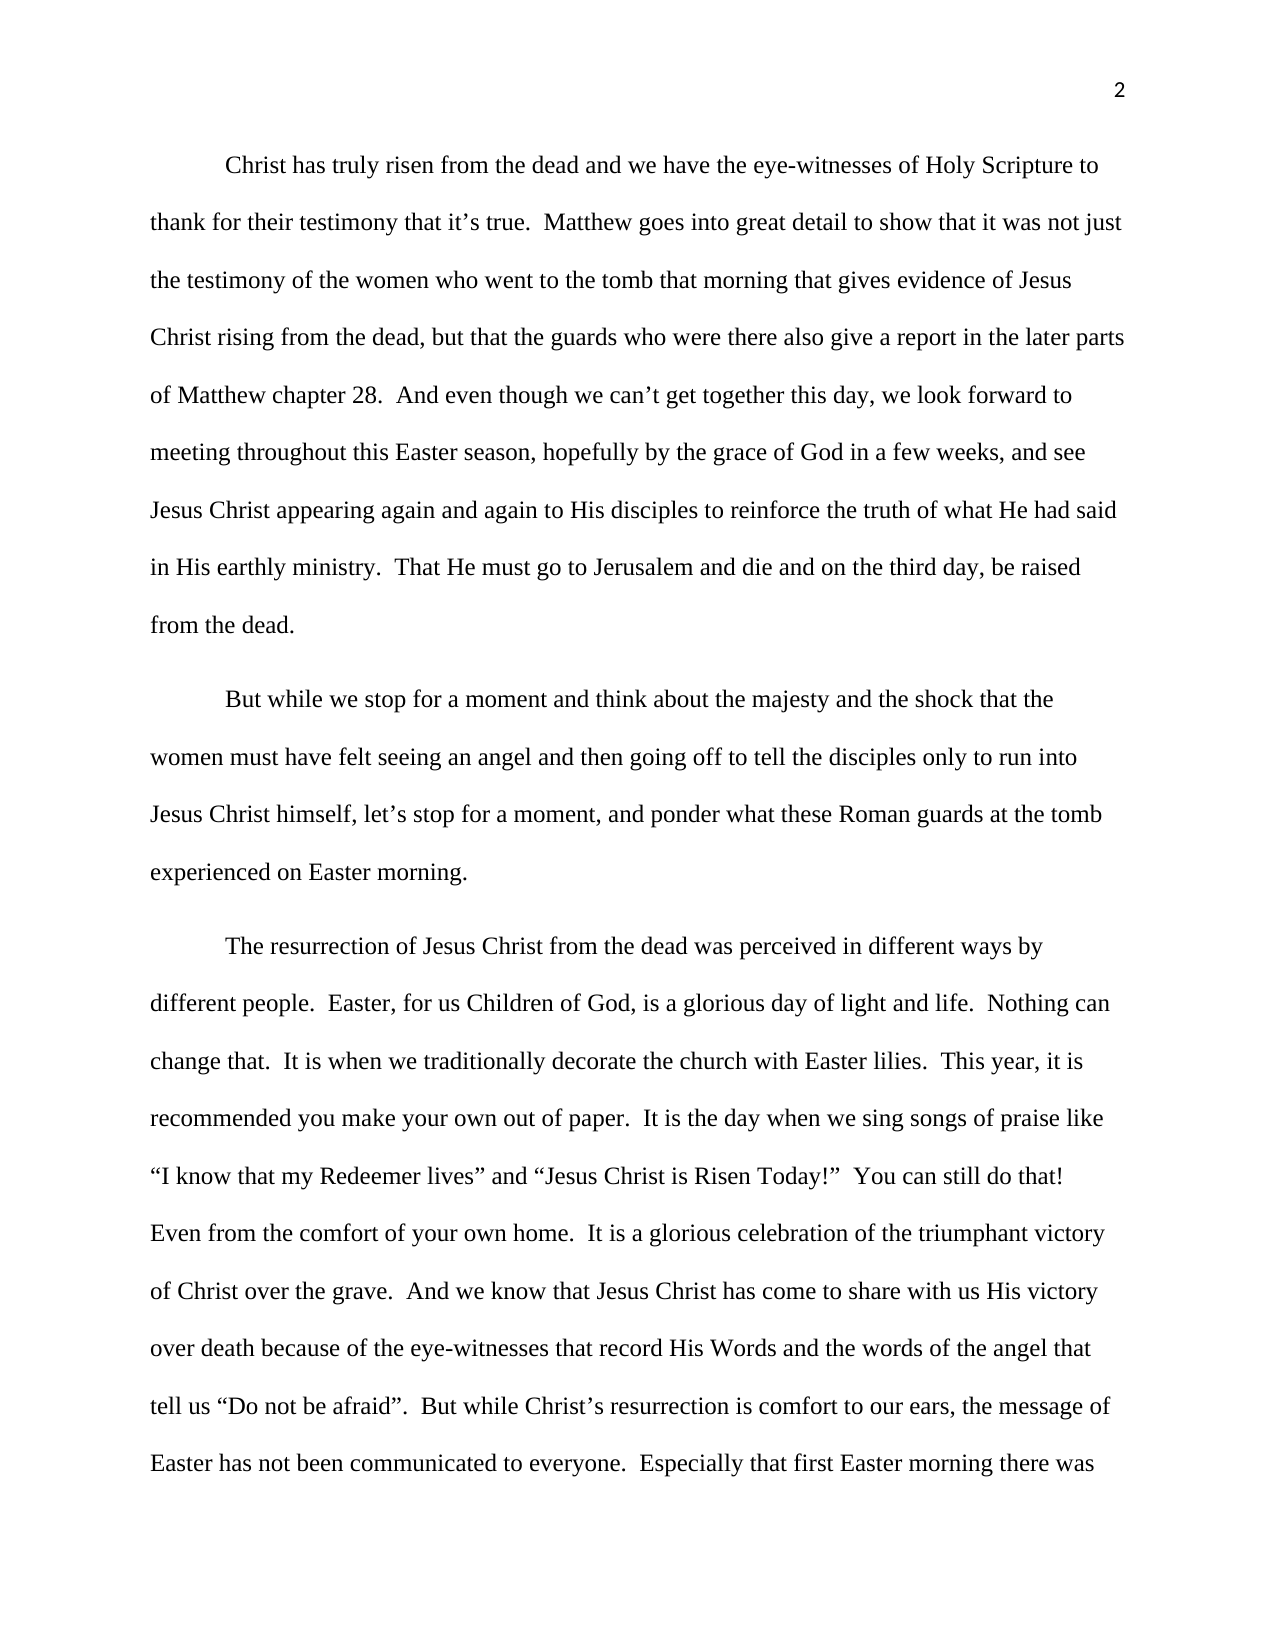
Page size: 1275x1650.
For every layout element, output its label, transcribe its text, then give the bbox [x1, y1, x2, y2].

text Christ has truly risen from the dead and we have the eye-witnesses of Holy Scripture to thank for their testimony that it’s true. Matthew goes into great detail to show that it was not just the testimony of the women who went to the tomb that morning that gives evidence of Jesus Christ rising from the dead, but that the guards who were there also give a report in the later parts of Matthew chapter 28. And even though we can’t get together this day, we look forward to meeting throughout this Easter season, hopefully by the grace of God in a few weeks, and see Jesus Christ appearing again and again to His disciples to reinforce the truth of what He had said in His earthly ministry. That He must go to Jerusalem and die and on the third day, be raised from the dead. [150, 150, 1125, 639]
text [150, 931, 1125, 1477]
text But while we stop for a moment and think about the majesty and the shock that the women must have felt seeing an angel and then going off to tell the disciples only to run into Jesus Christ himself, let’s stop for a moment, and ponder what these Roman guards at the tomb experienced on Easter morning. [150, 684, 1125, 885]
